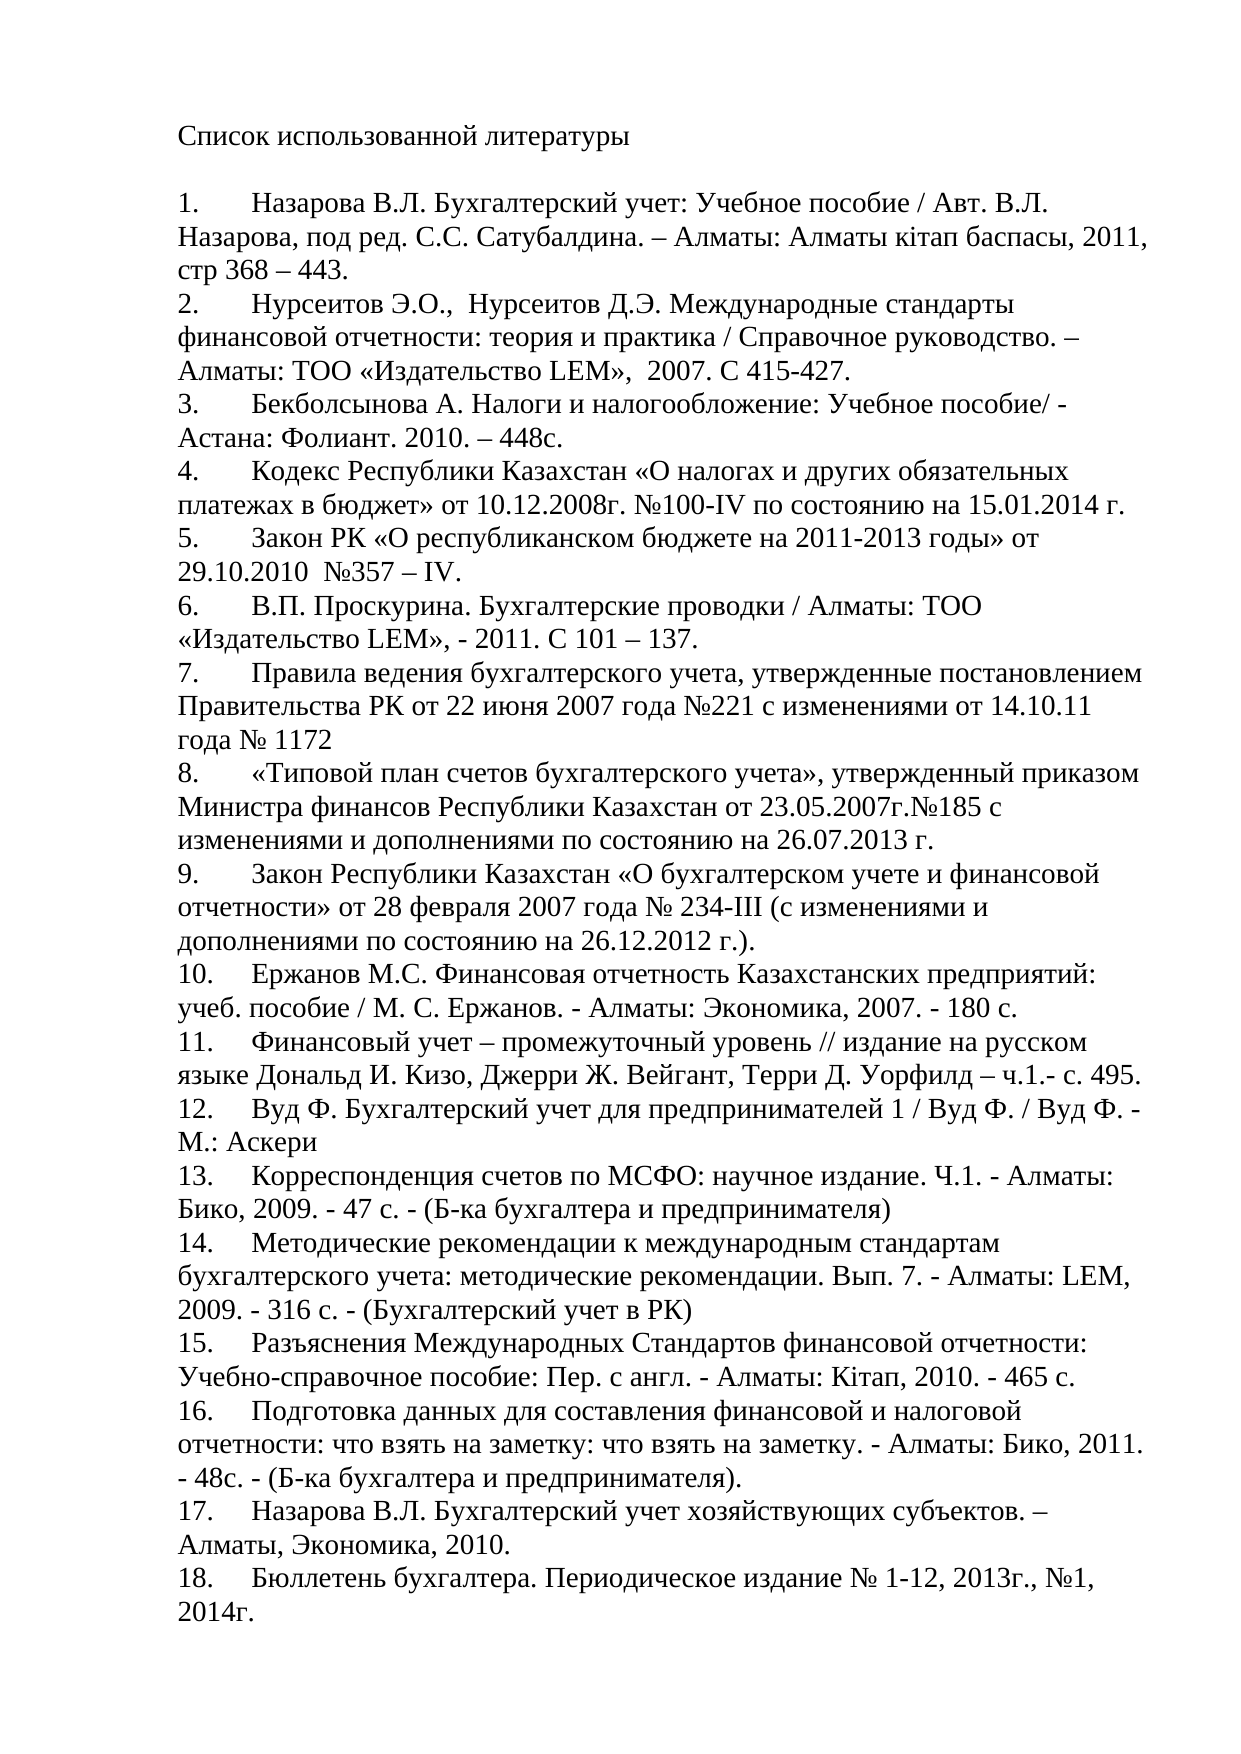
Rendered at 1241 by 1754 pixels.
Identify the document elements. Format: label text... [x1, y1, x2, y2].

text 12. Вуд Ф. Бухгалтерский учет для предпринимателей 1 / Вуд Ф. / Вуд Ф. - М.: Аскери [177, 1091, 1152, 1158]
text 2. Нурсеитов Э.О., Нурсеитов Д.Э. Международные стандарты финансовой отчетности: теория и практика / Справочное руководство. – Алматы: ТОО «Издательство LEM», 2007. С 415-427. [177, 286, 1152, 386]
text 8. «Типовой план счетов бухгалтерского учета», утвержденный приказом Министра финансов Республики Казахстан от 23.05.2007г.№185 с изменениями и дополнениями по состоянию на 26.07.2013 г. [177, 755, 1152, 856]
text 5. Закон РК «О республиканском бюджете на 2011-2013 годы» от 29.10.2010 №357 – IV. [177, 521, 1152, 588]
text 4. Кодекс Республики Казахстан «О налогах и других обязательных платежах в бюджет» от 10.12.2008г. №100-IV по состоянию на 15.01.2014 г. [177, 453, 1152, 521]
text 16. Подготовка данных для составления финансовой и налоговой отчетности: что взять на заметку: что взять на заметку. - Алматы: Бико, 2011. - 48с. - (Б-ка бухгалтера и предпринимателя). [177, 1393, 1152, 1493]
text 15. Разъяснения Международных Стандартов финансовой отчетности: Учебно-справочное пособие: Пер. с англ. - Алматы: Кітап, 2010. - 465 с. [177, 1326, 1152, 1393]
text 10. Ержанов М.С. Финансовая отчетность Казахстанских предприятий: учеб. пособие / М. С. Ержанов. - Алматы: Экономика, 2007. - 180 с. [177, 957, 1152, 1024]
text 6. В.П. Проскурина. Бухгалтерские проводки / Алматы: ТОО «Издательство LEM», - 2011. С 101 – 137. [177, 588, 1152, 655]
text 7. Правила ведения бухгалтерского учета, утвержденные постановлением Правительства РК от 22 июня 2007 года №221 с изменениями от 14.10.11 года № 1172 [177, 655, 1152, 755]
text 3. Бекболсынова А. Налоги и налогообложение: Учебное пособие/ - Астана: Фолиант. 2010. – 448с. [177, 386, 1152, 453]
text 18. Бюллетень бухгалтера. Периодическое издание № 1-12, 2013г., №1, 2014г. [177, 1560, 1152, 1627]
text 13. Корреспонденция счетов по МСФО: научное издание. Ч.1. - Алматы: Бико, 2009. - 47 с. - (Б-ка бухгалтера и предпринимателя) [177, 1158, 1152, 1225]
text 11. Финансовый учет – промежуточный уровень // издание на русском языке Дональд И. Кизо, Джерри Ж. Вейгант, Терри Д. Уорфилд – ч.1.- с. 495. [177, 1024, 1152, 1091]
text 9. Закон Республики Казахстан «О бухгалтерском учете и финансовой отчетности» от 28 февраля 2007 года № 234-III (с изменениями и дополнениями по состоянию на 26.12.2012 г.). [177, 856, 1152, 957]
text Список использованной литературы [177, 118, 1152, 152]
text 14. Методические рекомендации к международным стандартам бухгалтерского учета: методические рекомендации. Вып. 7. - Алматы: LEM, 2009. - 316 с. - (Бухгалтерский учет в РК) [177, 1225, 1152, 1326]
text 17. Назарова В.Л. Бухгалтерский учет хозяйствующих субъектов. – Алматы, Экономика, 2010. [177, 1493, 1152, 1560]
text 1. Назарова В.Л. Бухгалтерский учет: Учебное пособие / Авт. В.Л. Назарова, под ред. С.С. Сатубалдина. – Алматы: Алматы кітап баспасы, 2011, стр 368 – 443. [177, 185, 1152, 286]
